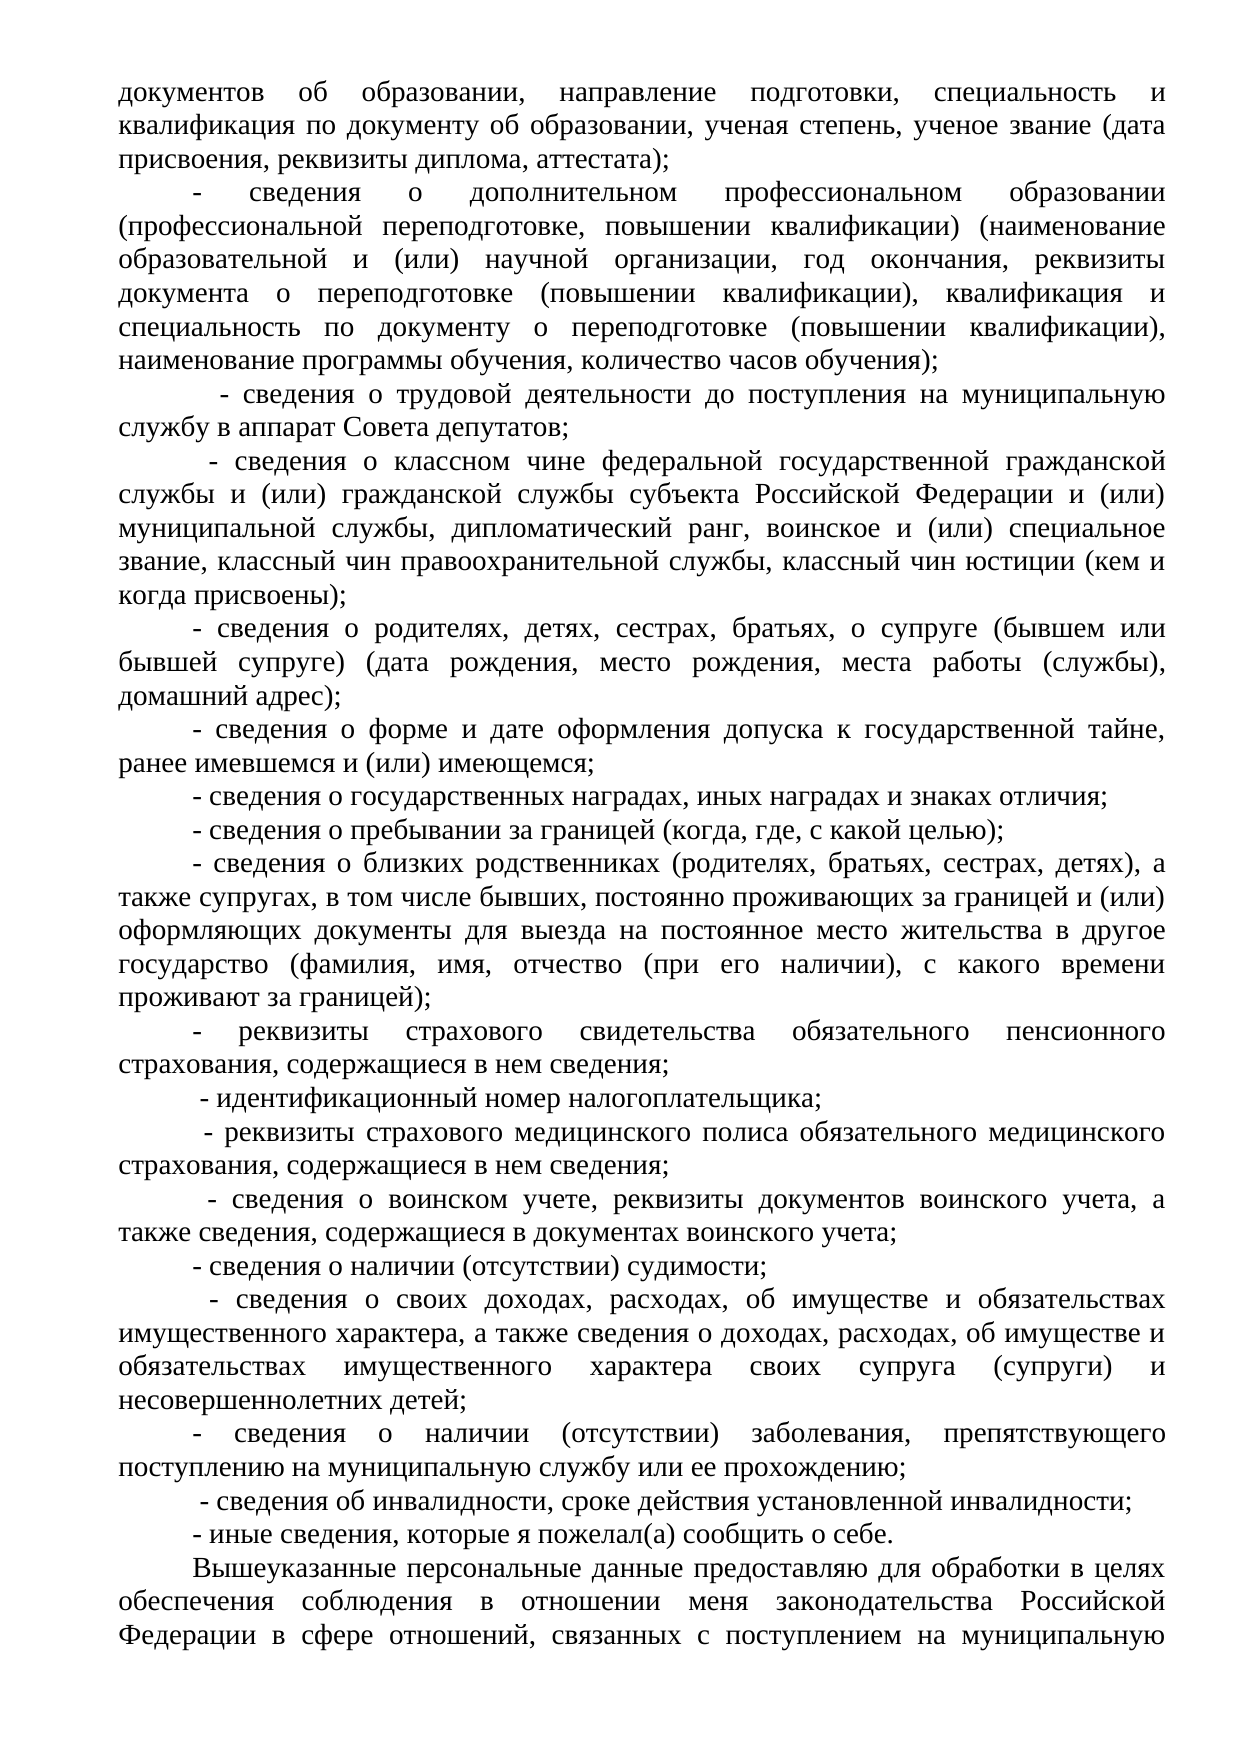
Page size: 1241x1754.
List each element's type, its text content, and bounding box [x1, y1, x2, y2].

text - идентификационный номер налогоплательщика; [118, 1080, 1167, 1114]
text - сведения о форме и дате оформления допуска к государственной тайне, ранее имевшемся и (или) имеющемся; [118, 711, 1167, 778]
text - сведения о наличии (отсутствии) судимости; [118, 1248, 1167, 1281]
text - сведения о классном чине федеральной государственной гражданской службы и (или) гражданской службы субъекта Российской Федерации и (или) муниципальной службы, дипломатический ранг, воинское и (или) специальное звание, классный чин правоохранительной службы, классный чин юстиции (кем и когда присвоены); [118, 443, 1167, 611]
text - сведения о трудовой деятельности до поступления на муниципальную службу в аппарат Совета депутатов; [118, 376, 1167, 443]
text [118, 74, 1167, 174]
text - сведения о близких родственниках (родителях, братьях, сестрах, детях), а также супругах, в том числе бывших, постоянно проживающих за границей и (или) оформляющих документы для выезда на постоянное место жительства в другое государство (фамилия, имя, отчество (при его наличии), с какого времени проживают за границей); [118, 845, 1167, 1013]
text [118, 1550, 1167, 1650]
text - реквизиты страхового медицинского полиса обязательного медицинского страхования, содержащиеся в нем сведения; [118, 1114, 1167, 1181]
text - сведения о государственных наградах, иных наградах и знаках отличия; [118, 778, 1167, 812]
text - сведения о пребывании за границей (когда, где, с какой целью); [118, 812, 1167, 845]
text - сведения о своих доходах, расходах, об имуществе и обязательствах имущественного характера, а также сведения о доходах, расходах, об имуществе и обязательствах имущественного характера своих супруга (супруги) и несовершеннолетних детей; [118, 1281, 1167, 1416]
text - сведения о наличии (отсутствии) заболевания, препятствующего поступлению на муниципальную службу или ее прохождению; [118, 1416, 1167, 1483]
text - сведения о воинском учете, реквизиты документов воинского учета, а также сведения, содержащиеся в документах воинского учета; [118, 1181, 1167, 1248]
text - сведения о дополнительном профессиональном образовании (профессиональной переподготовке, повышении квалификации) (наименование образовательной и (или) научной организации, год окончания, реквизиты документа о переподготовке (повышении квалификации), квалификация и специальность по документу о переподготовке (повышении квалификации), наименование программы обучения, количество часов обучения); [118, 174, 1167, 376]
text - иные сведения, которые я пожелал(а) сообщить о себе. [118, 1516, 1167, 1550]
text - сведения об инвалидности, сроке действия установленной инвалидности; [118, 1483, 1167, 1516]
text - сведения о родителях, детях, сестрах, братьях, о супруге (бывшем или бывшей супруге) (дата рождения, место рождения, места работы (службы), домашний адрес); [118, 611, 1167, 711]
text - реквизиты страхового свидетельства обязательного пенсионного страхования, содержащиеся в нем сведения; [118, 1013, 1167, 1080]
